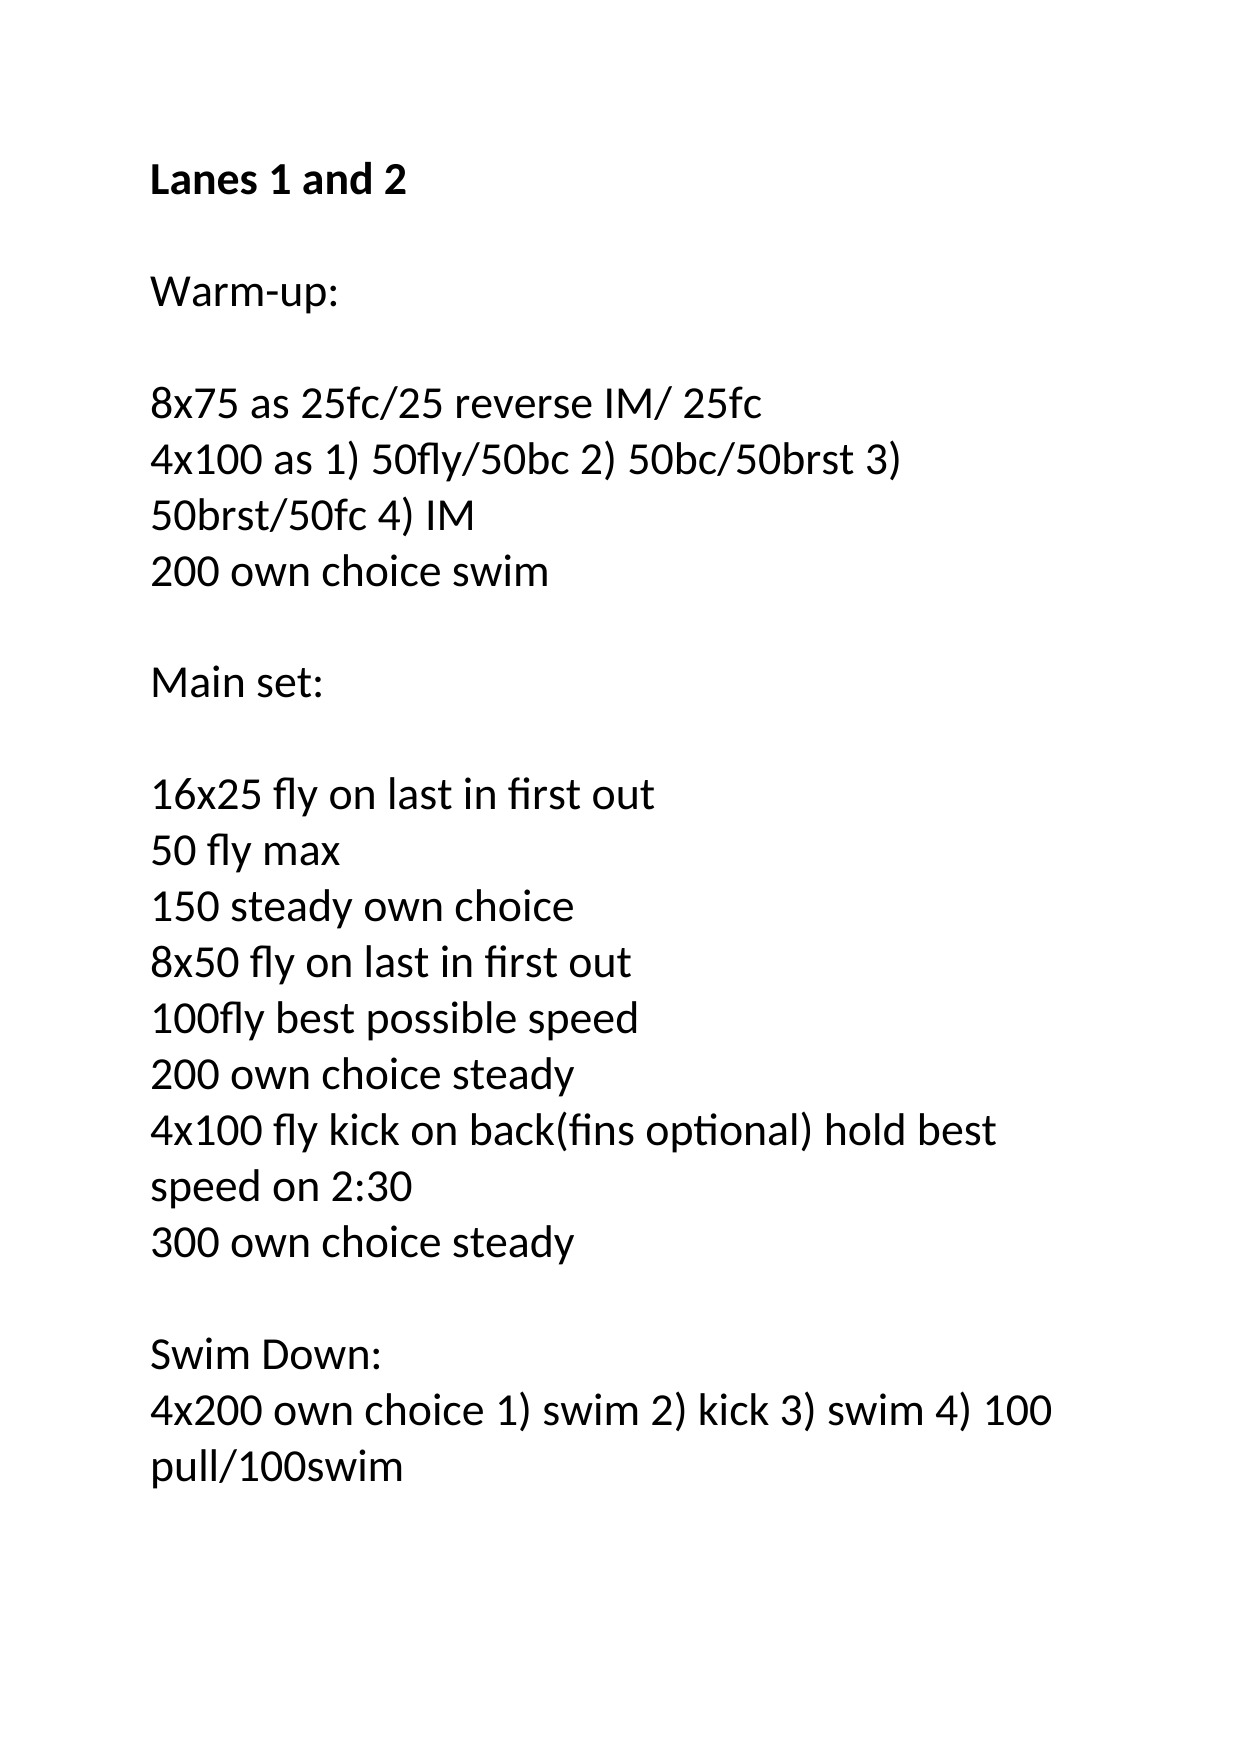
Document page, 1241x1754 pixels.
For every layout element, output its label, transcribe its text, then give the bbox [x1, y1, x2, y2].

text 8x50 fly on last in first out [150, 933, 1090, 989]
text 4x200 own choice 1) swim 2) kick 3) swim 4) 100 pull/100swim [150, 1381, 1090, 1492]
text 150 steady own choice [150, 877, 1090, 933]
text 4x100 fly kick on back(fins optional) hold best speed on 2:30 [150, 1101, 1090, 1213]
text 50 fly max [150, 821, 1090, 877]
text Main set: [150, 653, 1090, 709]
text Warm-up: [150, 262, 1090, 318]
text 16x25 fly on last in first out [150, 765, 1090, 821]
text Lanes 1 and 2 [150, 150, 1090, 206]
text 300 own choice steady [150, 1213, 1090, 1269]
text 100fly best possible speed [150, 989, 1090, 1045]
text 200 own choice swim [150, 542, 1090, 597]
text 8x75 as 25fc/25 reverse IM/ 25fc [150, 374, 1090, 430]
text 4x100 as 1) 50fly/50bc 2) 50bc/50brst 3) 50brst/50fc 4) IM [150, 430, 1090, 542]
text 200 own choice steady [150, 1045, 1090, 1101]
text Swim Down: [150, 1325, 1090, 1381]
